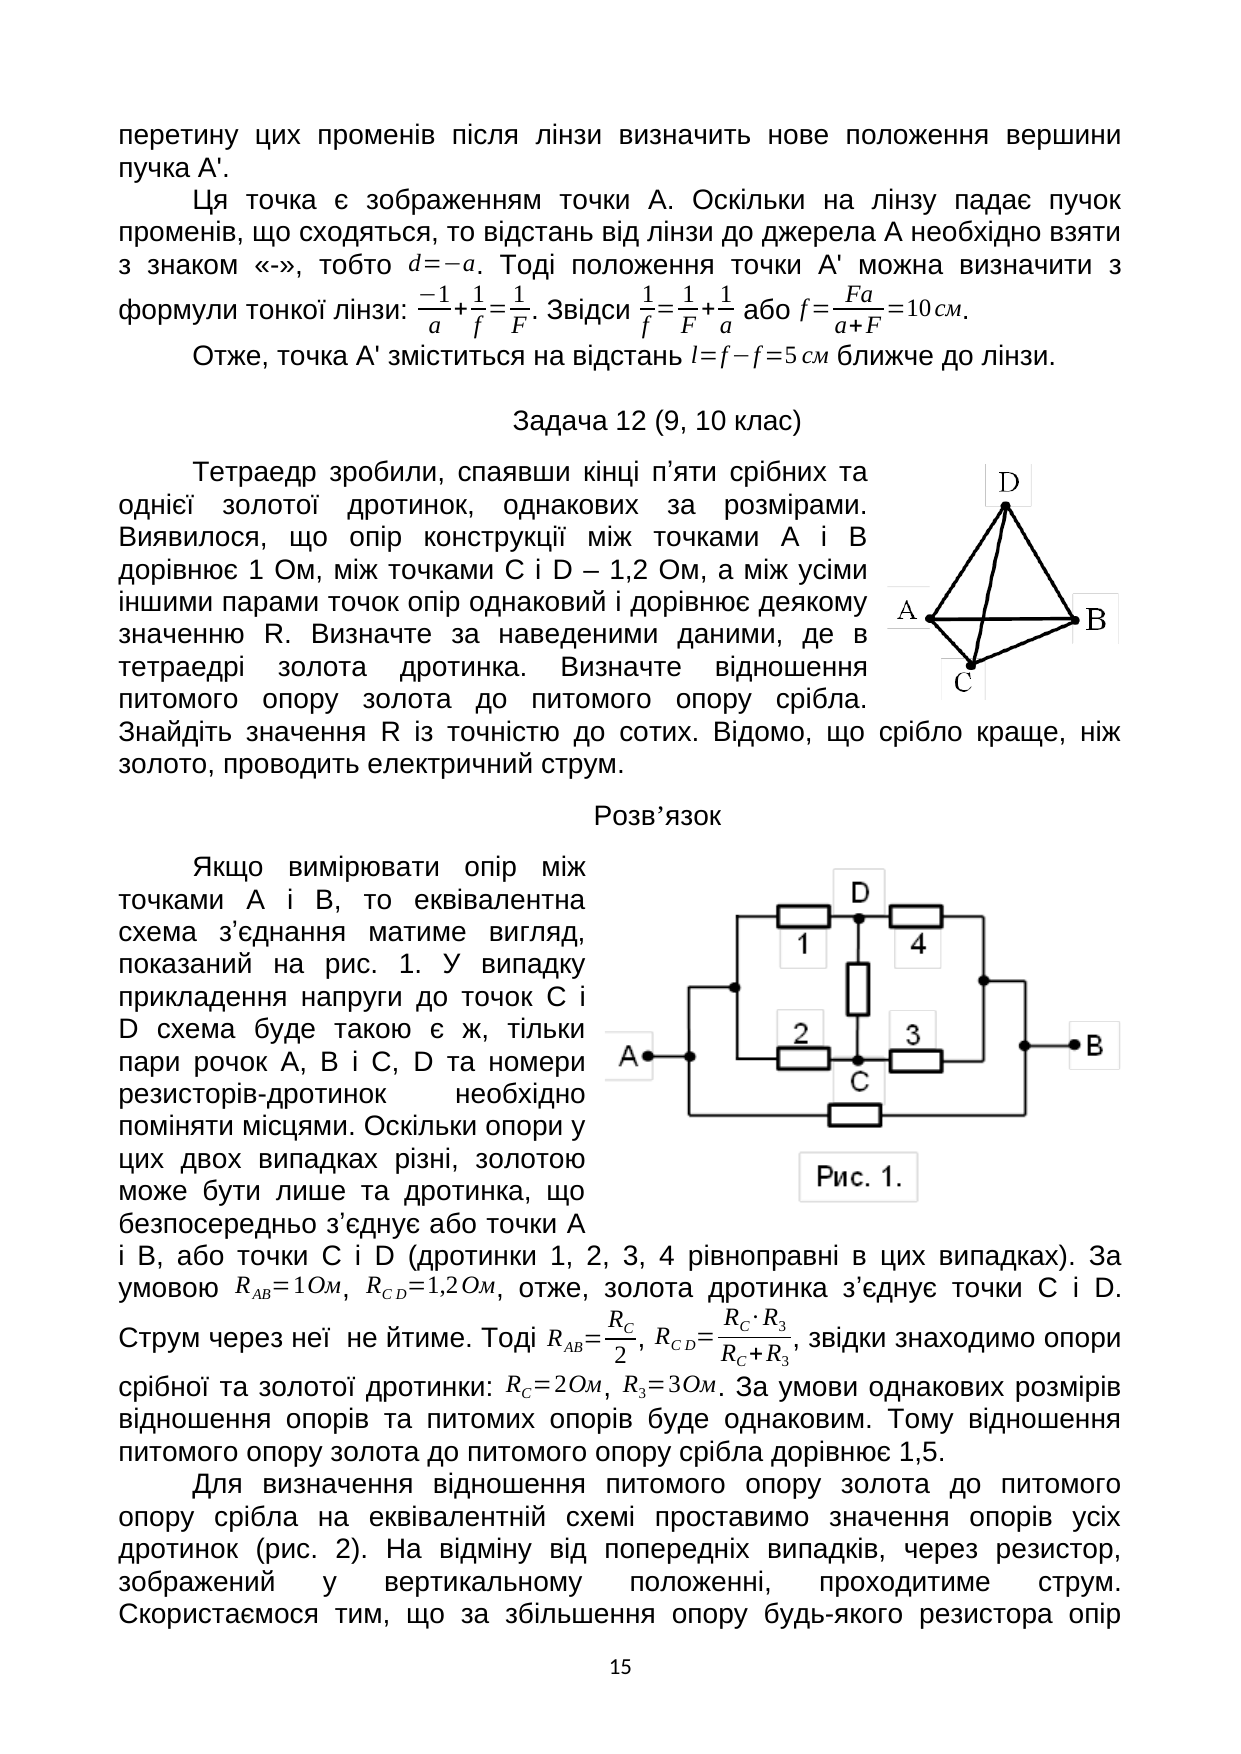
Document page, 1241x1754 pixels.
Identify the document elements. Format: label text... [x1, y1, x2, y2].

picture [604, 861, 1127, 1209]
text Тетраедр зробили, спаявши кінці пʼяти срібних та однієї золотої дротинок, однакових за розмірами. Виявилося, що опір конструкції між точками А і В дорівнює 1 Ом, між точками С і D – 1,2 Ом, а між усіми іншими парами точок опір однаковий і дорівнює деякому значенню R. Визначте за наведеними даними, де в тетраедрі золота дротинка. Визначте відношення питомого опору золота до питомого опору срібла. Знайдіть значення R із точністю до сотих. Відомо, що срібло краще, ніж золото, проводить електричний струм. [118, 455, 1122, 779]
list Розвʼязок [118, 798, 1122, 831]
text Задача 12 (9, 10 клас) [118, 404, 1122, 436]
text Отже, точка А' зміститься на відстань ближче до лінзи. [118, 339, 1122, 371]
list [118, 1467, 1122, 1629]
text Ця точка є зображенням точки А. Оскільки на лінзу падає пучок променів, що сходяться, то відстань від лінзи до джерела А необхідно взяти з знаком «-», тобто . Тоді положення точки А' можна визначити з формули тонкої лінзи: . Звідси або . [118, 183, 1122, 339]
picture [887, 464, 1119, 700]
